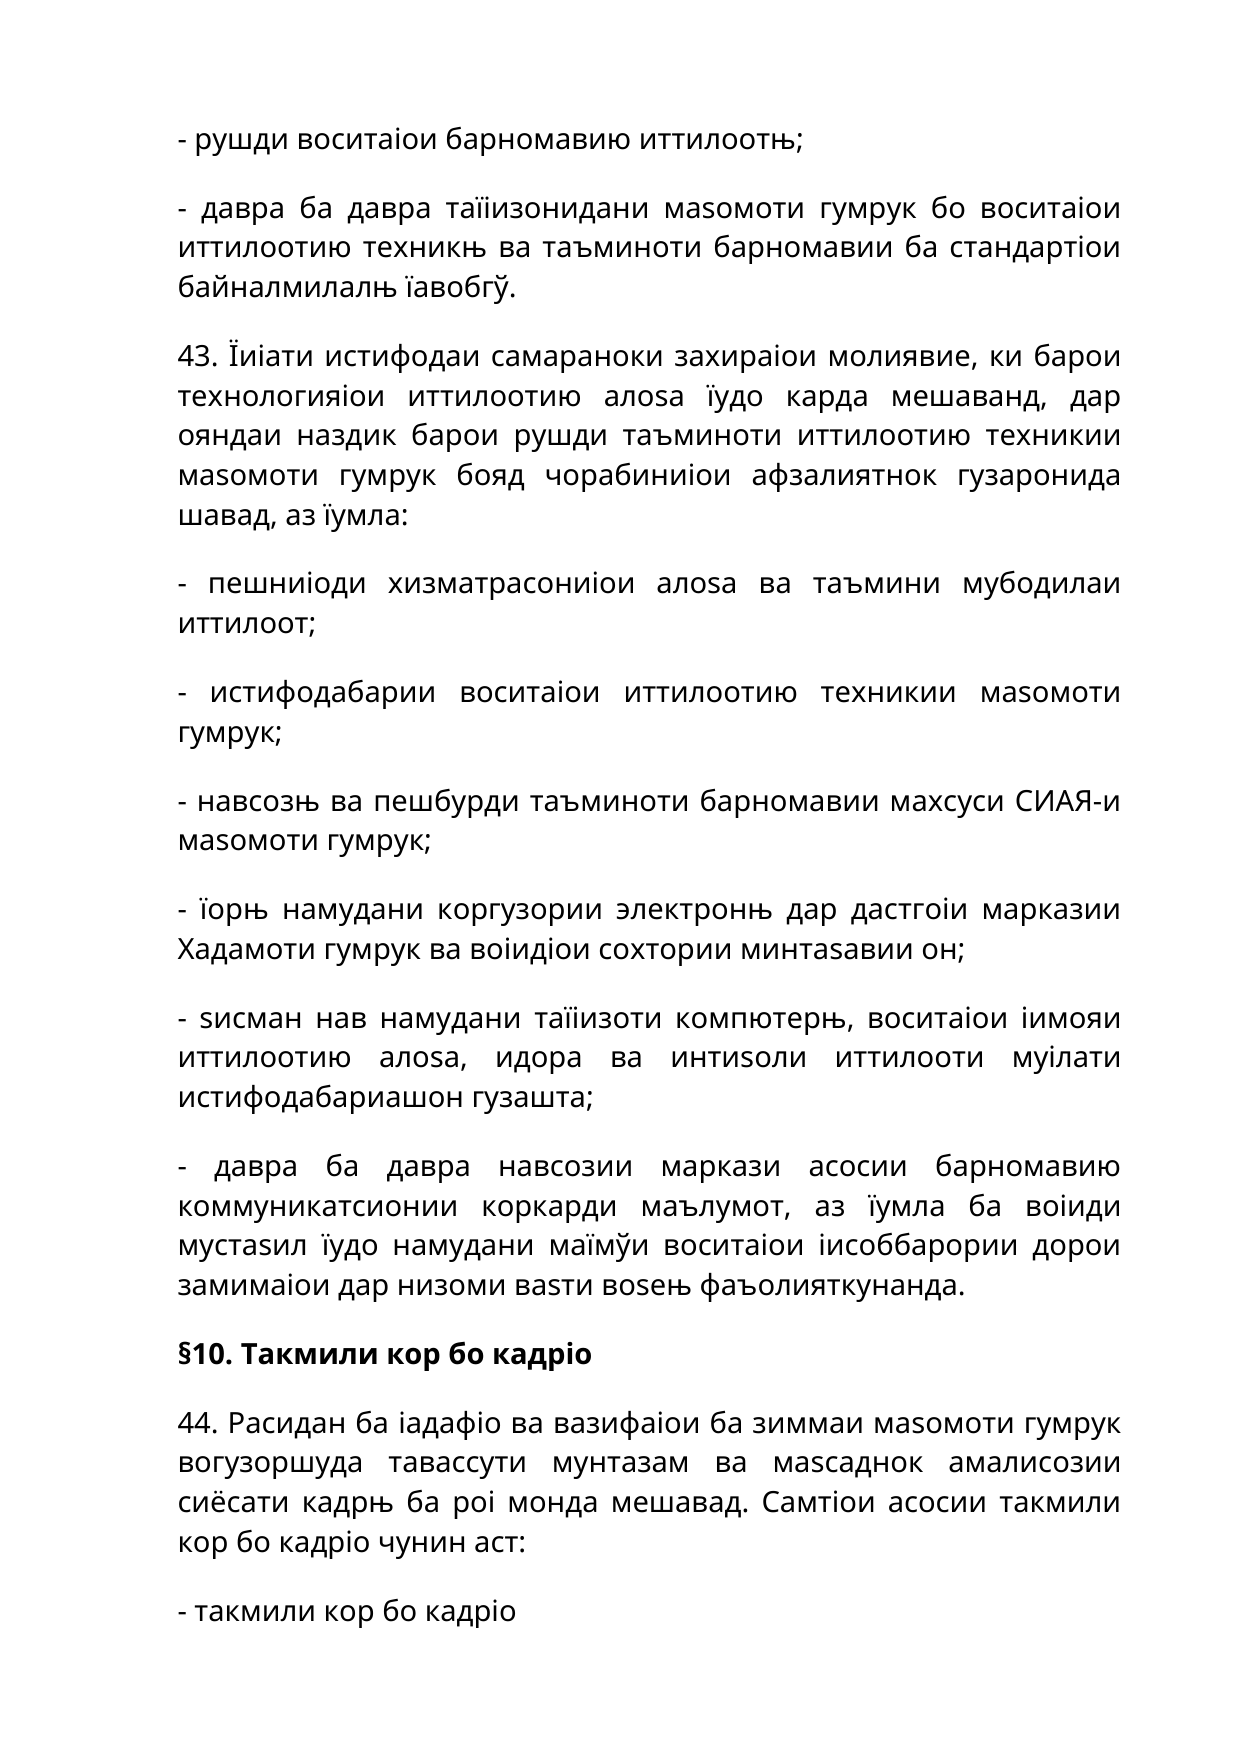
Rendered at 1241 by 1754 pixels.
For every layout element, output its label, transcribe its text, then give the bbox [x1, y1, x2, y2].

text 44. Расидан ба іадафіо ва вазифаіои ба зиммаи маѕомоти гумрук вогузоршуда тавассути мунтазам ва маѕсаднок амалисозии сиёсати кадрњ ба роі монда мешавад. Самтіои асосии такмили кор бо кадріо чунин аст: [177, 1402, 1122, 1561]
text - рушди воситаіои барномавию иттилоотњ; [177, 118, 1122, 158]
text 43. Їиіати истифодаи самараноки захираіои молиявие, ки барои технологияіои иттилоотию алоѕа їудо карда мешаванд, дар ояндаи наздик барои рушди таъминоти иттилоотию техникии маѕомоти гумрук бояд чорабиниіои афзалиятнок гузаронида шавад, аз їумла: [177, 335, 1122, 534]
text - такмили кор бо кадріо [177, 1590, 1122, 1629]
text - їорњ намудани коргузории электронњ дар дастгоіи марказии Хадамоти гумрук ва воіидіои сохтории минтаѕавии он; [177, 888, 1122, 968]
text - давра ба давра таїіизонидани маѕомоти гумрук бо воситаіои иттилоотию техникњ ва таъминоти барномавии ба стандартіои байналмилалњ їавобгў. [177, 187, 1122, 306]
text - истифодабарии воситаіои иттилоотию техникии маѕомоти гумрук; [177, 671, 1122, 751]
text - пешниіоди хизматрасониіои алоѕа ва таъмини мубодилаи иттилоот; [177, 563, 1122, 642]
text §10. Такмили кор бо кадріо [177, 1333, 1122, 1373]
text - ѕисман нав намудани таїіизоти компютерњ, воситаіои іимояи иттилоотию алоѕа, идора ва интиѕоли иттилооти муілати истифодабариашон гузашта; [177, 997, 1122, 1116]
text - навсозњ ва пешбурди таъминоти барномавии махсуси СИАЯ-и маѕомоти гумрук; [177, 780, 1122, 859]
text - давра ба давра навсозии маркази асосии барномавию коммуникатсионии коркарди маълумот, аз їумла ба воіиди мустаѕил їудо намудани маїмўи воситаіои іисоббарории дорои замимаіои дар низоми ваѕти воѕењ фаъолияткунанда. [177, 1145, 1122, 1304]
